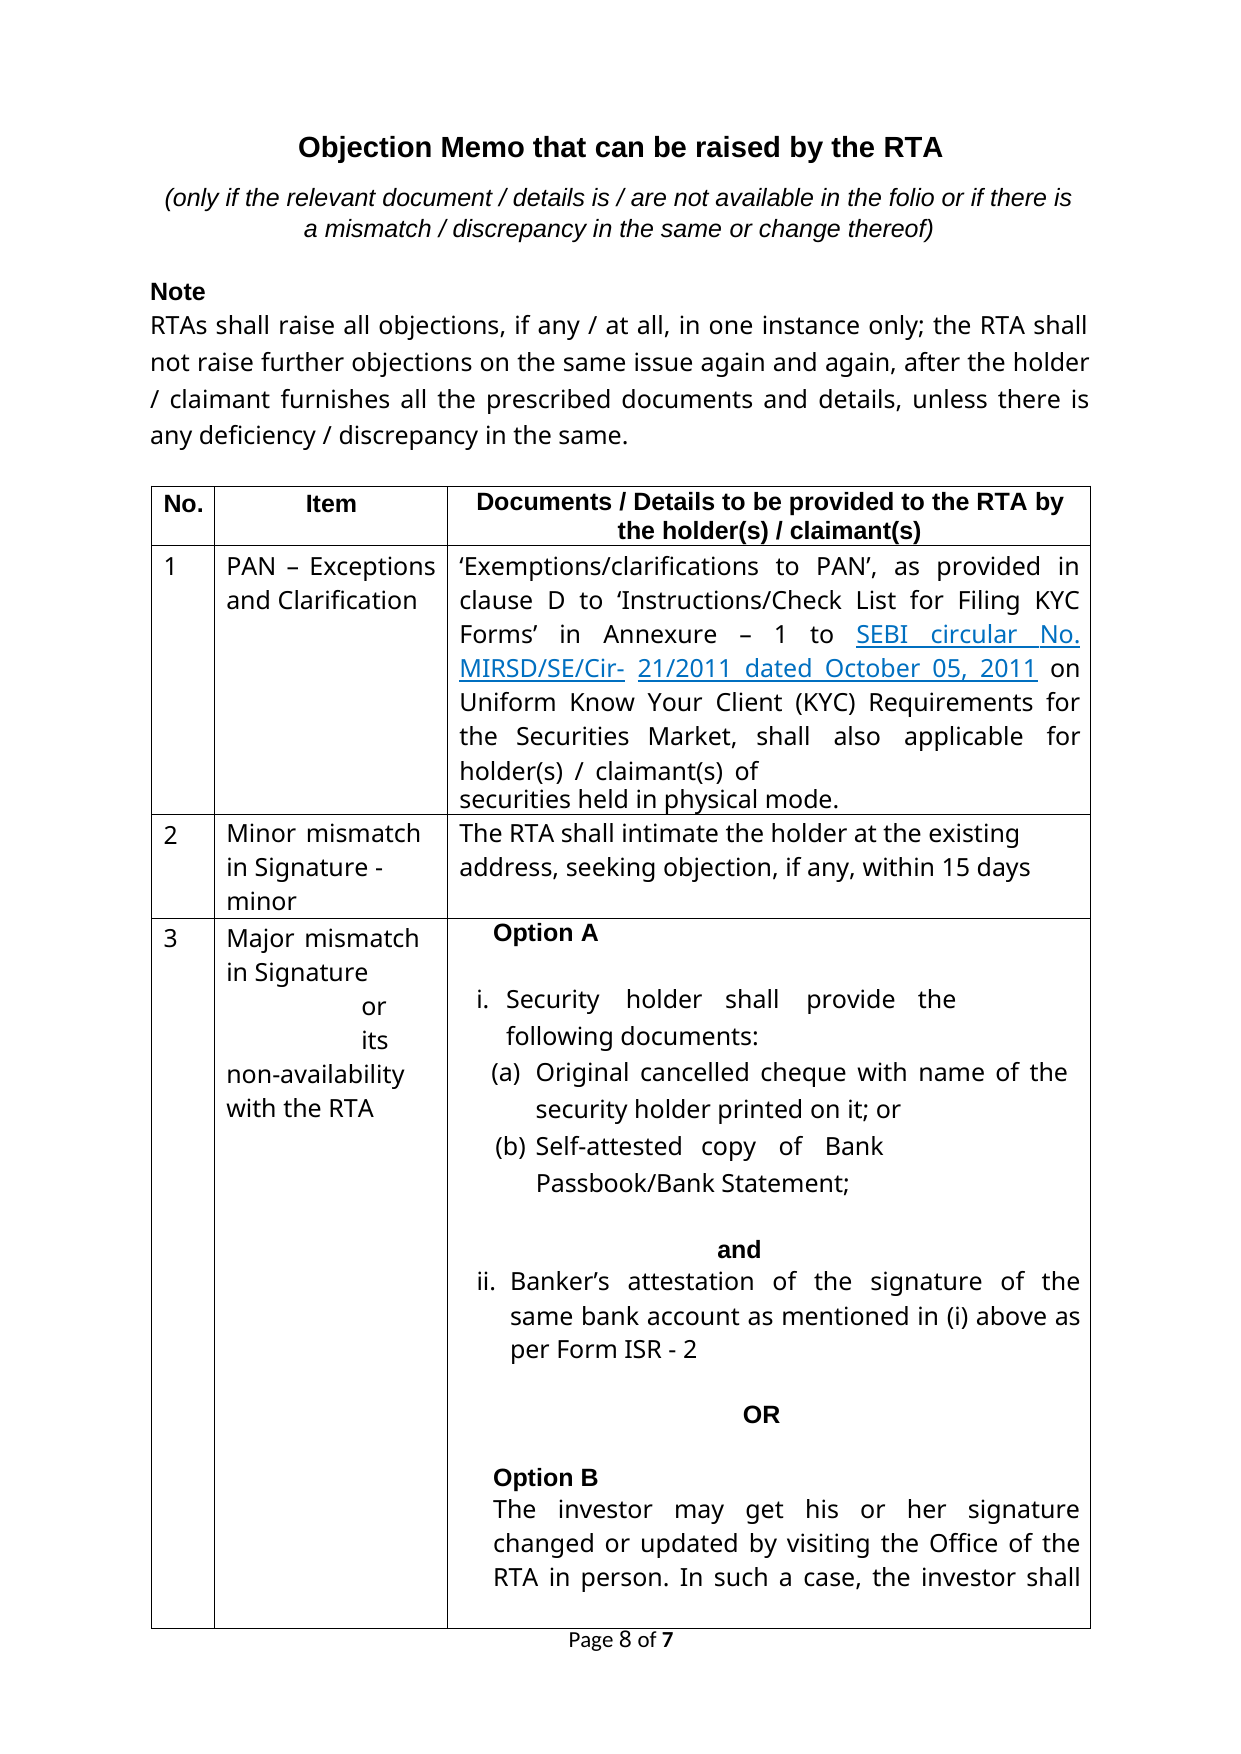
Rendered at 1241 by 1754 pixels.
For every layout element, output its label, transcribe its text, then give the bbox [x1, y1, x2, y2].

text (only if the relevant document / details is / are not available in the folio or if there is a mismatch / discrepancy in the same or change thereof) [155, 183, 1085, 243]
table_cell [448, 919, 1090, 1628]
table_cell 2 [152, 815, 214, 918]
table_cell Minor mismatch in Signature - minor [215, 815, 447, 918]
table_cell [215, 919, 447, 1628]
table_cell PAN – Exceptions and Clarification [215, 546, 447, 814]
table_cell 3 [152, 919, 214, 1628]
table_header Documents / Details to be provided to the RTA by the holder(s) / claimant(s) [448, 487, 1090, 545]
text Objection Memo that can be raised by the RTA [155, 130, 1086, 164]
subtitle Note [150, 277, 1223, 306]
table_header No. [152, 487, 214, 545]
text RTAs shall raise all objections, if any / at all, in one instance only; the RTA shall not raise further objections on the same issue again and again, after the holder / claimant furnishes all the prescribed documents and details, unless there is any deficiency / discrepancy in the same. [150, 308, 1090, 452]
table_cell 1 [152, 546, 214, 814]
table_cell ‘Exemptions/clarifications to PAN’, as provided in clause D to ‘Instructions/Check List for Filing KYC Forms’ in Annexure – 1 to SEBI circular No. MIRSD/SE/Cir- 21/2011 dated October 05, 2011 on Uniform Know Your Client (KYC) Requirements for the Securities Market, shall also applicable for holder(s) / claimant(s) of securities held in physical mode. [448, 546, 1090, 814]
table_cell The RTA shall intimate the holder at the existing address, seeking objection, if any, within 15 days [448, 815, 1090, 918]
table_header Item [215, 487, 447, 545]
